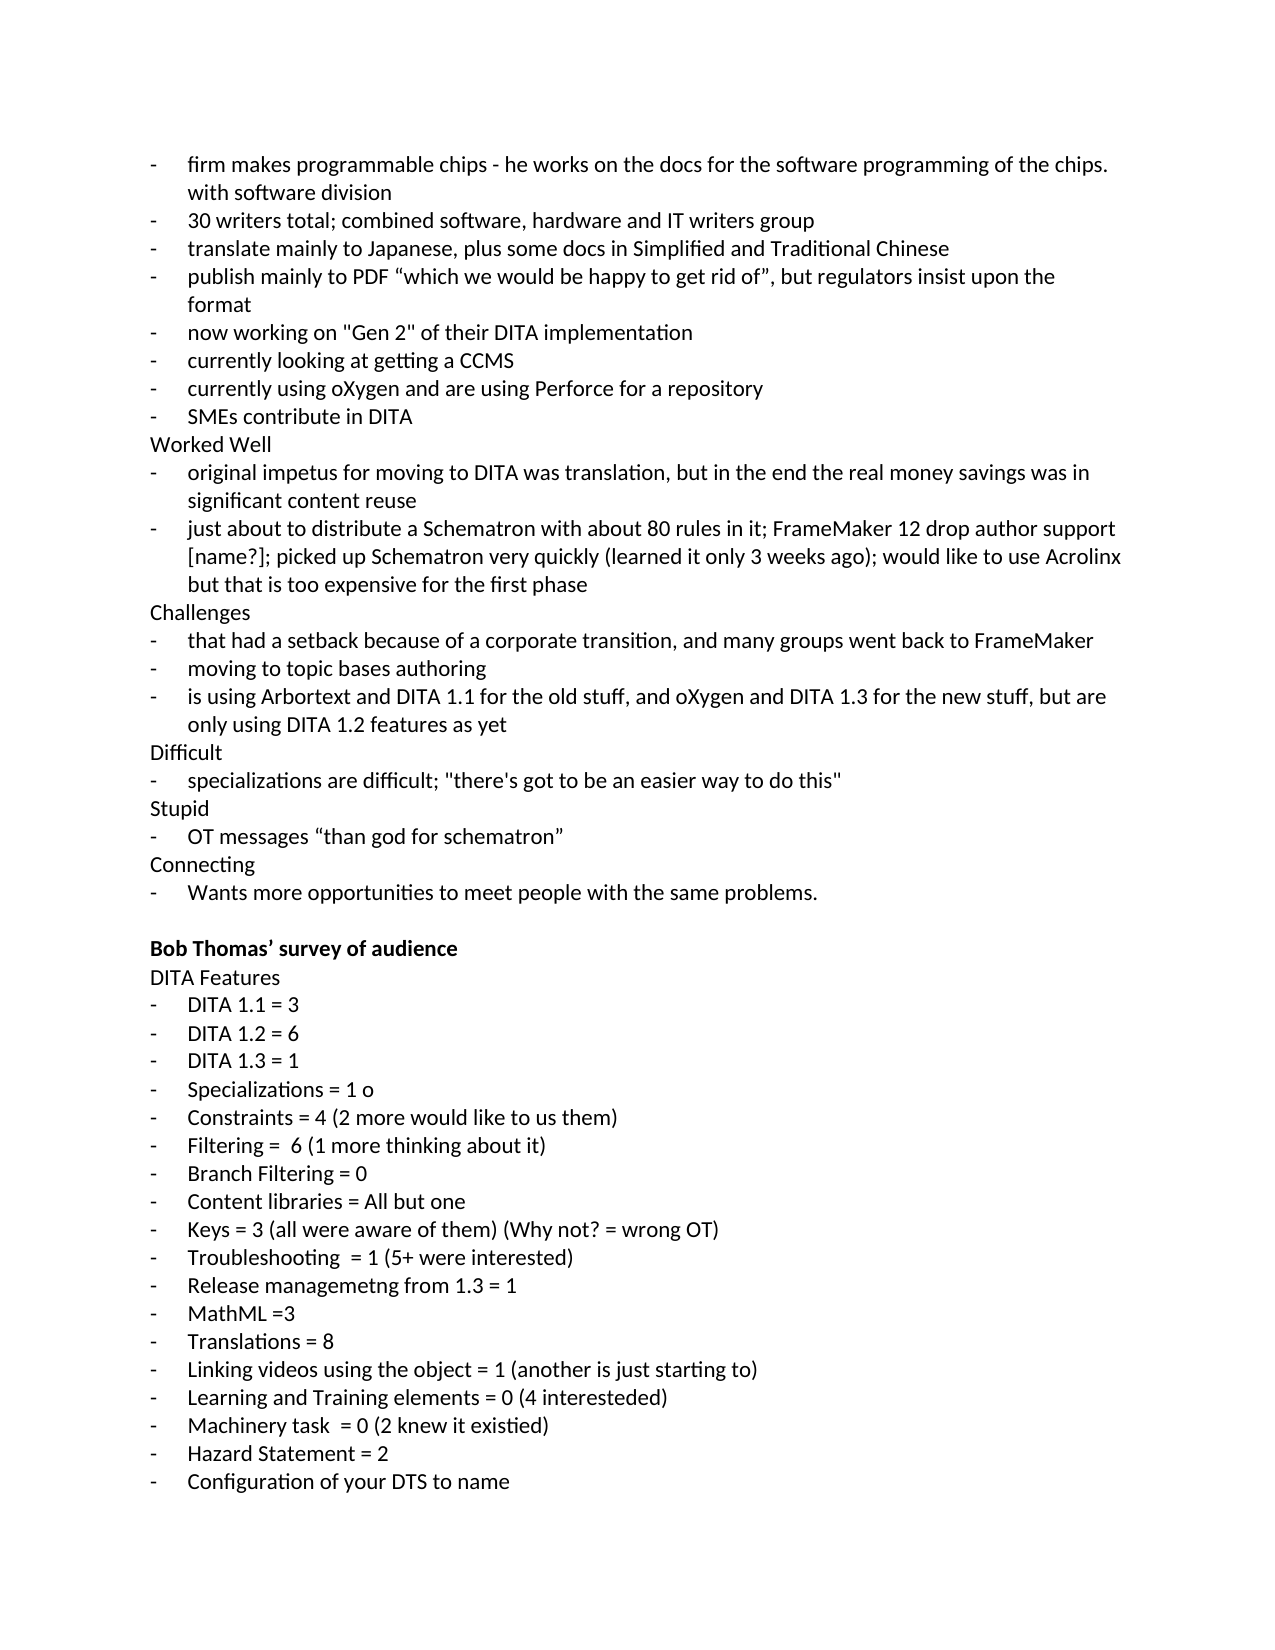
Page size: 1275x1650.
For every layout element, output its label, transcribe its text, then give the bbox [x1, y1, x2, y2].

list DITA 1.3 = 1 [150, 1047, 1125, 1075]
text Connecting [150, 851, 1125, 878]
list Machinery task = 0 (2 knew it existied) [150, 1411, 1125, 1439]
text Worked Well [150, 430, 1125, 458]
text Bob Thomas’ survey of audience [150, 934, 1125, 963]
list firm makes programmable chips - he works on the docs for the software programming of the chips. with software division [150, 150, 1125, 206]
list moving to topic bases authoring [150, 654, 1125, 682]
list is using Arbortext and DITA 1.1 for the old stuff, and oXygen and DITA 1.3 for the new stuff, but are only using DITA 1.2 features as yet [150, 682, 1125, 738]
list specializations are difficult; "there's got to be an easier way to do this" [150, 766, 1125, 794]
list 30 writers total; combined software, hardware and IT writers group [150, 206, 1125, 234]
list currently using oXygen and are using Perforce for a repository [150, 374, 1125, 402]
list SMEs contribute in DITA [150, 402, 1125, 430]
list DITA 1.1 = 3 [150, 991, 1125, 1019]
list Specializations = 1 o [150, 1075, 1125, 1103]
list translate mainly to Japanese, plus some docs in Simplified and Traditional Chinese [150, 234, 1125, 262]
list that had a setback because of a corporate transition, and many groups went back to FrameMaker [150, 626, 1125, 654]
text Difficult [150, 738, 1125, 766]
list Learning and Training elements = 0 (4 interesteded) [150, 1383, 1125, 1411]
list just about to distribute a Schematron with about 80 rules in it; FrameMaker 12 drop author support [name?]; picked up Schematron very quickly (learned it only 3 weeks ago); would like to use Acrolinx but that is too expensive for the first phase [150, 514, 1125, 598]
text DITA Features [150, 963, 1125, 991]
list currently looking at getting a CCMS [150, 346, 1125, 374]
list OT messages “than god for schematron” [150, 822, 1125, 851]
list Translations = 8 [150, 1327, 1125, 1355]
text Challenges [150, 598, 1125, 626]
list Filtering = 6 (1 more thinking about it) [150, 1131, 1125, 1159]
list publish mainly to PDF “which we would be happy to get rid of”, but regulators insist upon the format [150, 262, 1125, 318]
list Content libraries = All but one [150, 1187, 1125, 1215]
list Troubleshooting = 1 (5+ were interested) [150, 1243, 1125, 1271]
list Constraints = 4 (2 more would like to us them) [150, 1103, 1125, 1131]
list Hazard Statement = 2 [150, 1439, 1125, 1467]
list Configuration of your DTS to name [150, 1467, 1125, 1495]
list original impetus for moving to DITA was translation, but in the end the real money savings was in significant content reuse [150, 458, 1125, 514]
list DITA 1.2 = 6 [150, 1019, 1125, 1047]
text Stupid [150, 794, 1125, 822]
list Branch Filtering = 0 [150, 1159, 1125, 1187]
list now working on "Gen 2" of their DITA implementation [150, 318, 1125, 346]
list Release managemetng from 1.3 = 1 [150, 1271, 1125, 1299]
list Keys = 3 (all were aware of them) (Why not? = wrong OT) [150, 1215, 1125, 1243]
list MathML =3 [150, 1299, 1125, 1327]
list Wants more opportunities to meet people with the same problems. [150, 878, 1125, 907]
list Linking videos using the object = 1 (another is just starting to) [150, 1355, 1125, 1383]
